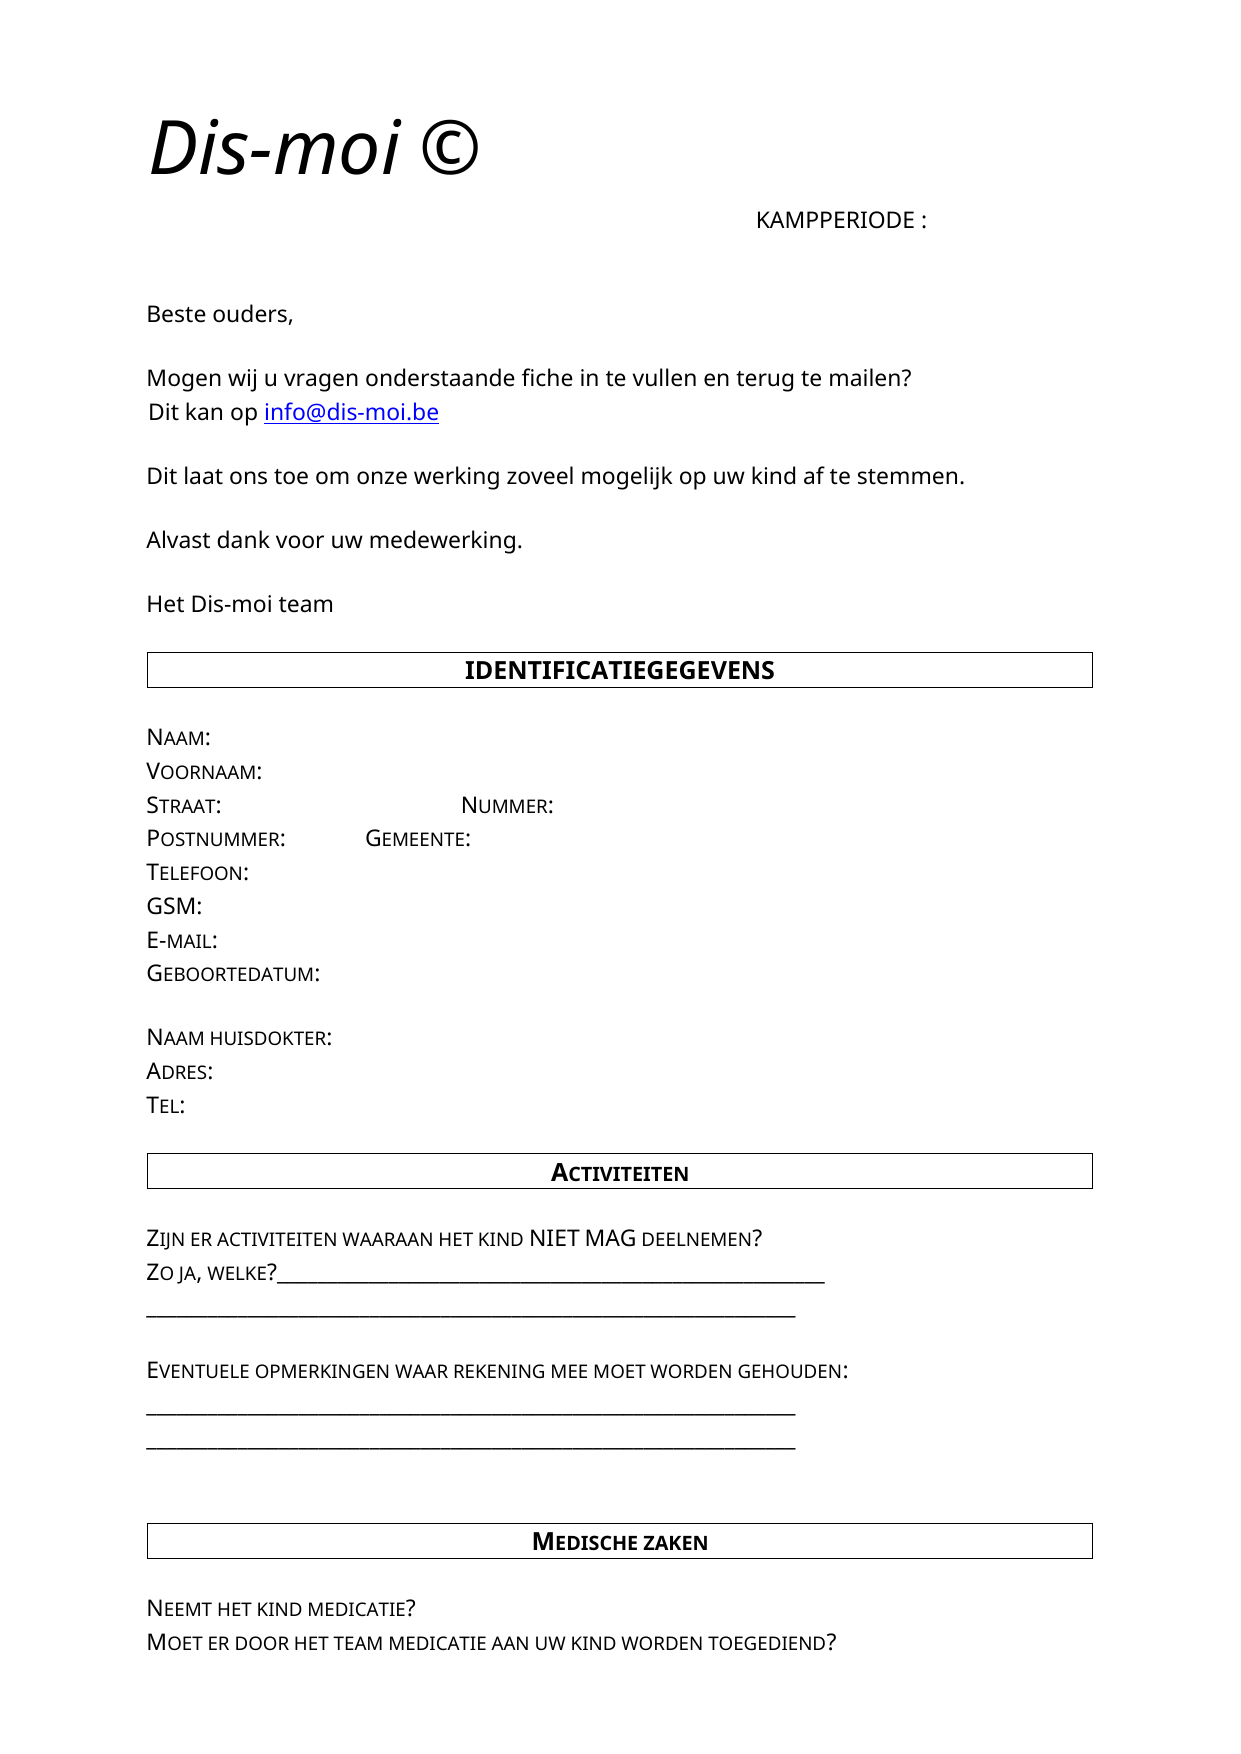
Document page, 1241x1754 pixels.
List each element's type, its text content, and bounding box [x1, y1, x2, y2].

subtitle MEDISCHE ZAKEN [148, 1524, 1092, 1558]
text ZIJN ER ACTIVITEITEN WAARAAN HET KIND NIET MAG DEELNEMEN? [146, 1222, 1093, 1254]
text Alvast dank voor uw medewerking. [146, 524, 1093, 555]
text E-MAIL: [146, 923, 1093, 955]
text ________________________________________________________________ [146, 1388, 1093, 1419]
text ADRES: [146, 1055, 1093, 1086]
text Dit laat ons toe om onze werking zoveel mogelijk op uw kind af te stemmen. [146, 460, 1093, 491]
text TELEFOON: [146, 856, 1093, 887]
text ________________________________________________________________ [146, 1422, 1093, 1453]
text Mogen wij u vragen onderstaande fiche in te vullen en terug te mailen? [146, 362, 1093, 394]
text STRAAT: NUMMER: [146, 788, 1093, 820]
text NEEMT HET KIND MEDICATIE? [146, 1592, 1093, 1623]
text Dit kan op info@dis-moi.be [148, 396, 1093, 427]
text Het Dis-moi team [146, 588, 1093, 619]
text ZO JA, WELKE?______________________________________________________ [146, 1256, 1093, 1287]
subtitle IDENTIFICATIEGEGEVENS [148, 653, 1092, 687]
text Beste ouders, [146, 298, 1093, 330]
text NAAM: [146, 721, 1093, 752]
text KAMPPERIODE : [517, 204, 1092, 236]
text EVENTUELE OPMERKINGEN WAAR REKENING MEE MOET WORDEN GEHOUDEN: [146, 1354, 1093, 1386]
subtitle ACTIVITEITEN [148, 1154, 1092, 1188]
text Dis-moi © [148, 94, 1093, 196]
text MOET ER DOOR HET TEAM MEDICATIE AAN UW KIND WORDEN TOEGEDIEND? [146, 1626, 1093, 1657]
text GEBOORTEDATUM: [146, 957, 1093, 988]
text GSM: [146, 890, 1093, 921]
text ________________________________________________________________ [146, 1290, 1093, 1321]
text VOORNAAM: [146, 755, 1093, 786]
text TEL: [146, 1089, 1093, 1120]
text POSTNUMMER: GEMEENTE: [146, 822, 1093, 853]
text NAAM HUISDOKTER: [146, 1021, 1093, 1052]
